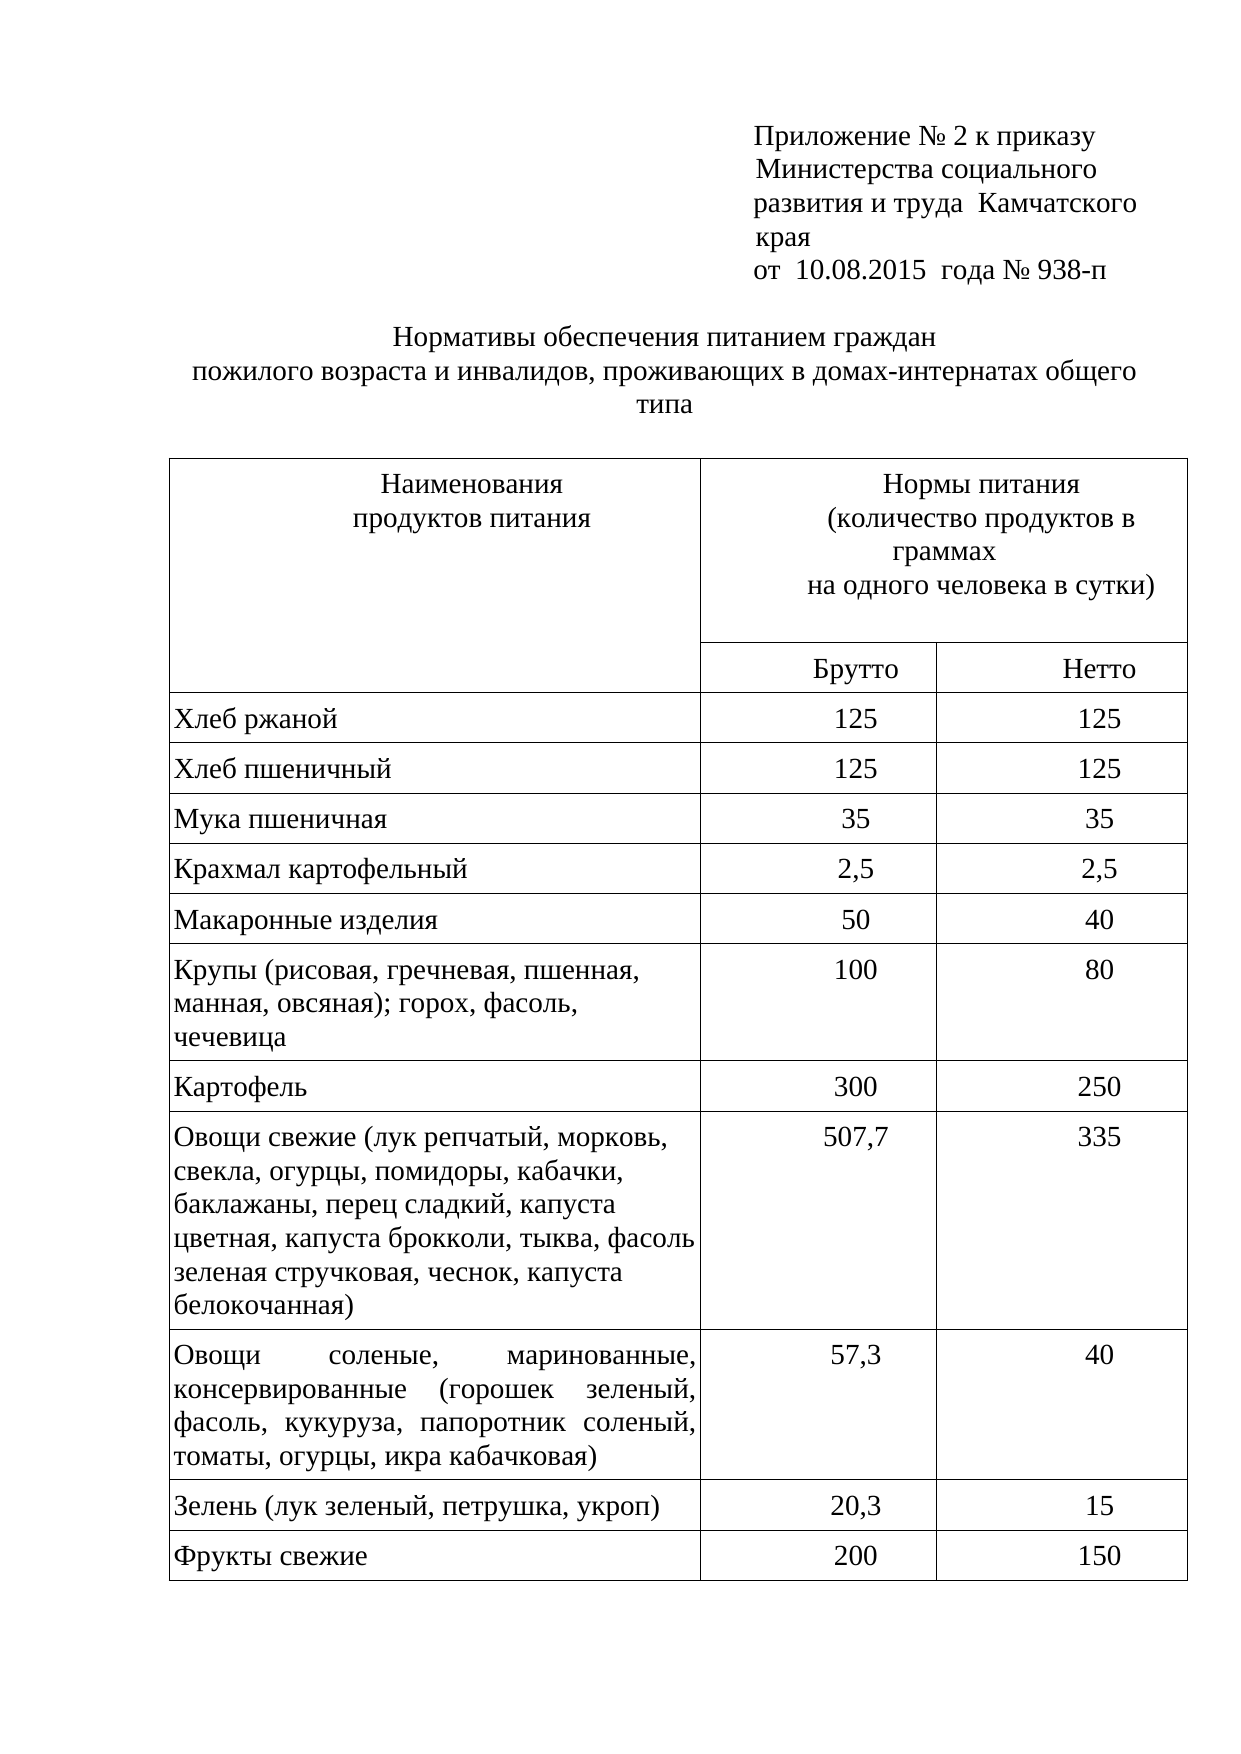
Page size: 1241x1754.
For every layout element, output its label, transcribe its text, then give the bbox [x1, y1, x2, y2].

table_cell 57,3 [701, 1330, 936, 1479]
table_cell 250 [937, 1061, 1187, 1111]
table_cell 150 [937, 1531, 1187, 1580]
table_cell Хлеб ржаной [170, 693, 700, 742]
table_cell 15 [937, 1480, 1187, 1529]
table_cell 507,7 [701, 1112, 936, 1328]
table_cell 80 [937, 944, 1187, 1060]
table_cell Крупы (рисовая, гречневая, пшенная, манная, овсяная); горох, фасоль, чечевица [170, 944, 700, 1060]
table_cell 125 [937, 743, 1187, 792]
table_cell 200 [701, 1531, 936, 1580]
table_cell 35 [937, 794, 1187, 843]
text от 10.08.2015 года № 938-п [702, 252, 1152, 286]
table_cell 100 [701, 944, 936, 1060]
table_cell Крахмал картофельный [170, 844, 700, 893]
text Министерства социального [702, 152, 1152, 185]
table_cell Хлеб пшеничный [170, 743, 700, 792]
text развития и труда Камчатского [702, 185, 1152, 219]
table_cell 125 [701, 743, 936, 792]
table_cell Овощи соленые, маринованные, консервированные (горошек зеленый, фасоль, кукуруза, папоротник соленый, томаты, огурцы, икра кабачковая) [170, 1330, 700, 1479]
text пожилого возраста и инвалидов, проживающих в домах-интернатах общего типа [177, 353, 1152, 420]
text края [702, 219, 1152, 252]
table_cell 35 [701, 794, 936, 843]
table_header Наименования продуктов питания [170, 459, 700, 692]
table_cell 2,5 [701, 844, 936, 893]
table_cell Картофель [170, 1061, 700, 1111]
table_cell Овощи свежие (лук репчатый, морковь, свекла, огурцы, помидоры, кабачки, баклажаны, перец сладкий, капуста цветная, капуста брокколи, тыква, фасоль зеленая стручковая, чеснок, капуста белокочанная) [170, 1112, 700, 1328]
table_header Нормы питания (количество продуктов в граммах на одного человека в сутки) [701, 459, 1187, 642]
table_cell Мука пшеничная [170, 794, 700, 843]
table_cell 125 [937, 693, 1187, 742]
table_cell 300 [701, 1061, 936, 1111]
text Нормативы обеспечения питанием граждан [177, 319, 1152, 353]
table_cell 20,3 [701, 1480, 936, 1529]
table_cell 50 [701, 894, 936, 943]
table_cell 2,5 [937, 844, 1187, 893]
table_cell 125 [701, 693, 936, 742]
table_cell 40 [937, 894, 1187, 943]
table_cell Брутто [701, 643, 936, 692]
text Приложение № 2 к приказу [702, 118, 1152, 152]
table_cell 40 [937, 1330, 1187, 1479]
table_cell Нетто [937, 643, 1187, 692]
table_cell Фрукты свежие [170, 1531, 700, 1580]
table_cell Зелень (лук зеленый, петрушка, укроп) [170, 1480, 700, 1529]
table_cell Макаронные изделия [170, 894, 700, 943]
table_cell 335 [937, 1112, 1187, 1328]
